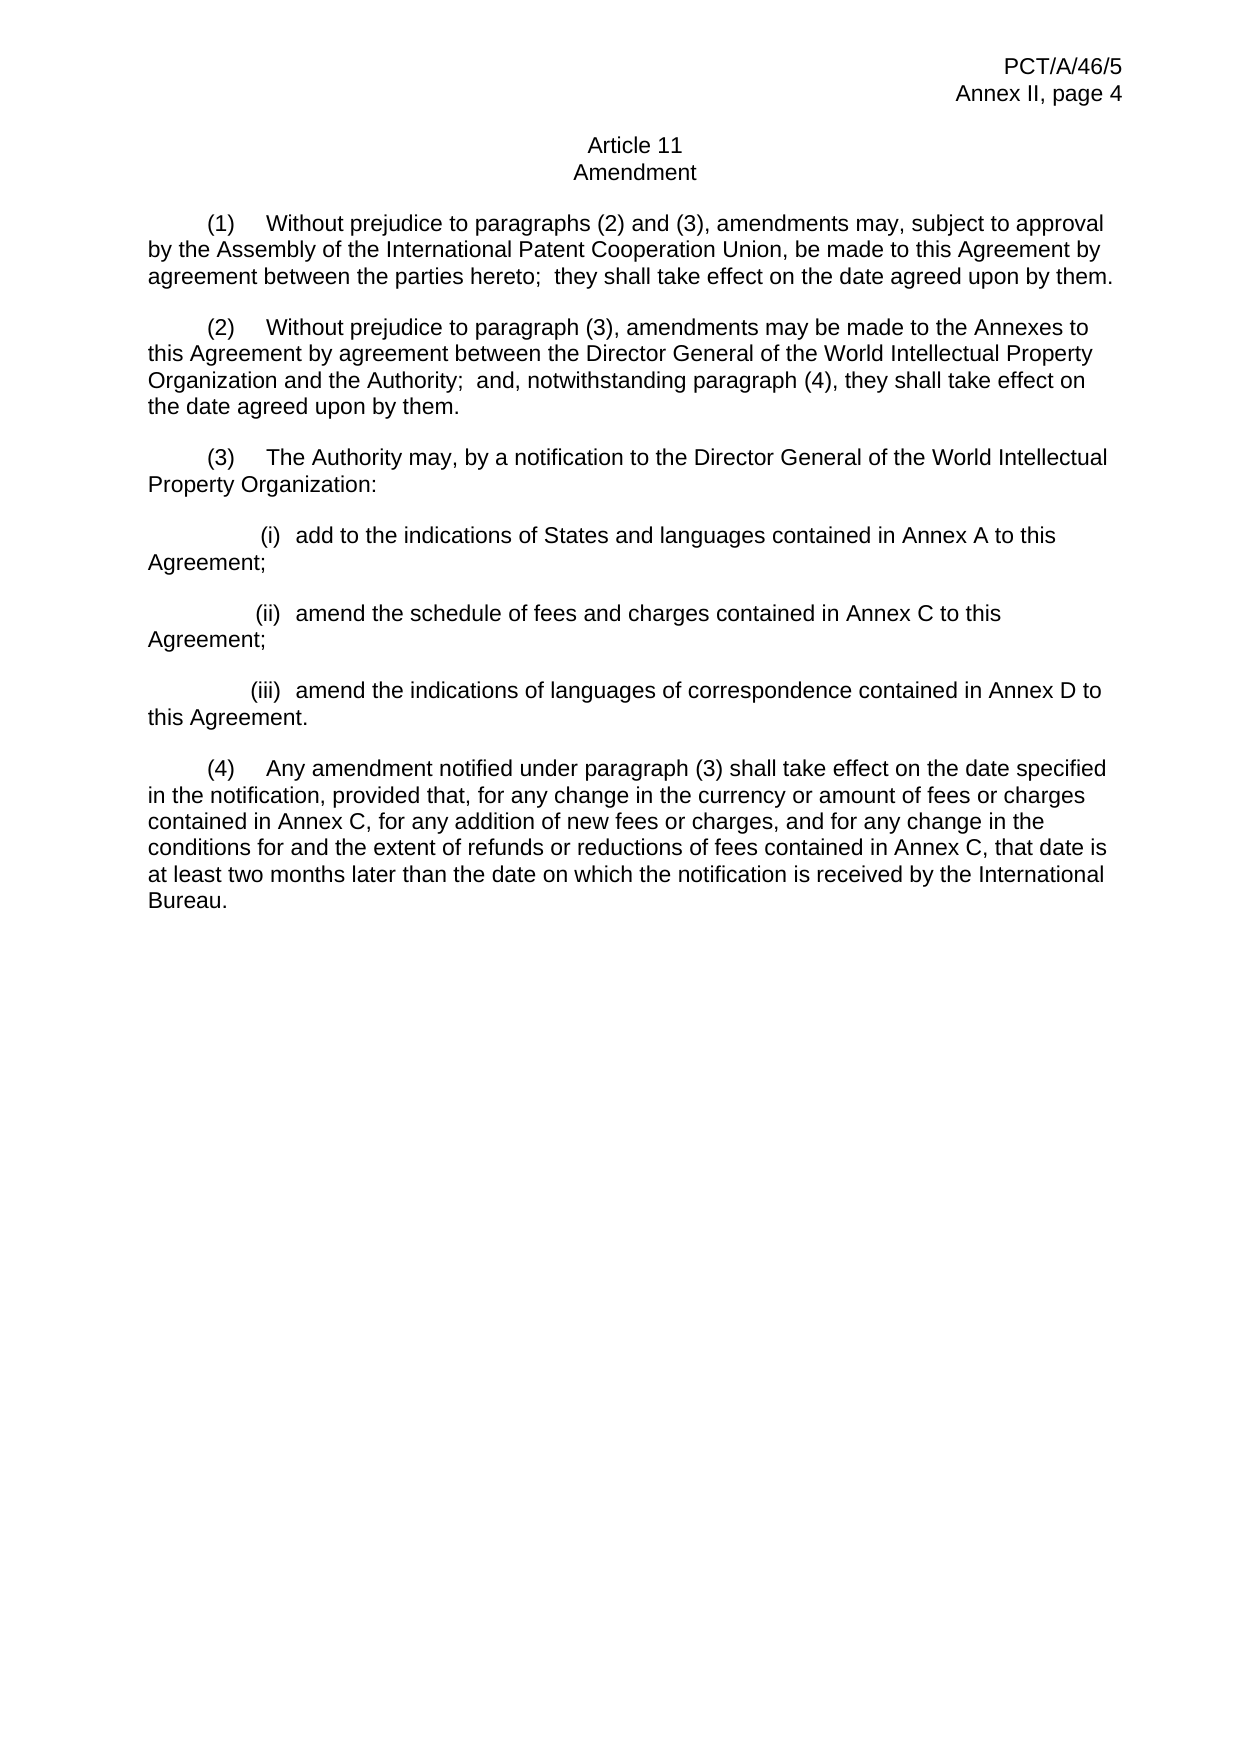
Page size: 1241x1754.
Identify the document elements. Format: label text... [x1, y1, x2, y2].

text (1) Without prejudice to paragraphs (2) and (3), amendments may, subject to approval by the Assembly of the International Patent Cooperation Union, be made to this Agreement by agreement between the parties hereto; they shall take effect on the date agreed upon by them. [148, 210, 1122, 289]
text (ii) amend the schedule of fees and charges contained in Annex C to this Agreement; [148, 600, 1122, 652]
text (i) add to the indications of States and languages contained in Annex A to this Agreement; [148, 522, 1122, 575]
text (iii) amend the indications of languages of correspondence contained in Annex D to this Agreement. [148, 677, 1122, 730]
text (3) The Authority may, by a notification to the Director General of the World Intellectual Property Organization: [148, 444, 1122, 497]
subtitle Article 11 Amendment [148, 132, 1122, 185]
text (2) Without prejudice to paragraph (3), amendments may be made to the Annexes to this Agreement by agreement between the Director General of the World Intellectual Property Organization and the Authority; and, notwithstanding paragraph (4), they shall take effect on the date agreed upon by them. [148, 314, 1122, 419]
text (4) Any amendment notified under paragraph (3) shall take effect on the date specified in the notification, provided that, for any change in the currency or amount of fees or charges contained in Annex C, for any addition of new fees or charges, and for any change in the conditions for and the extent of refunds or reductions of fees contained in Annex C, that date is at least two months later than the date on which the notification is received by the International Bureau. [148, 755, 1122, 913]
